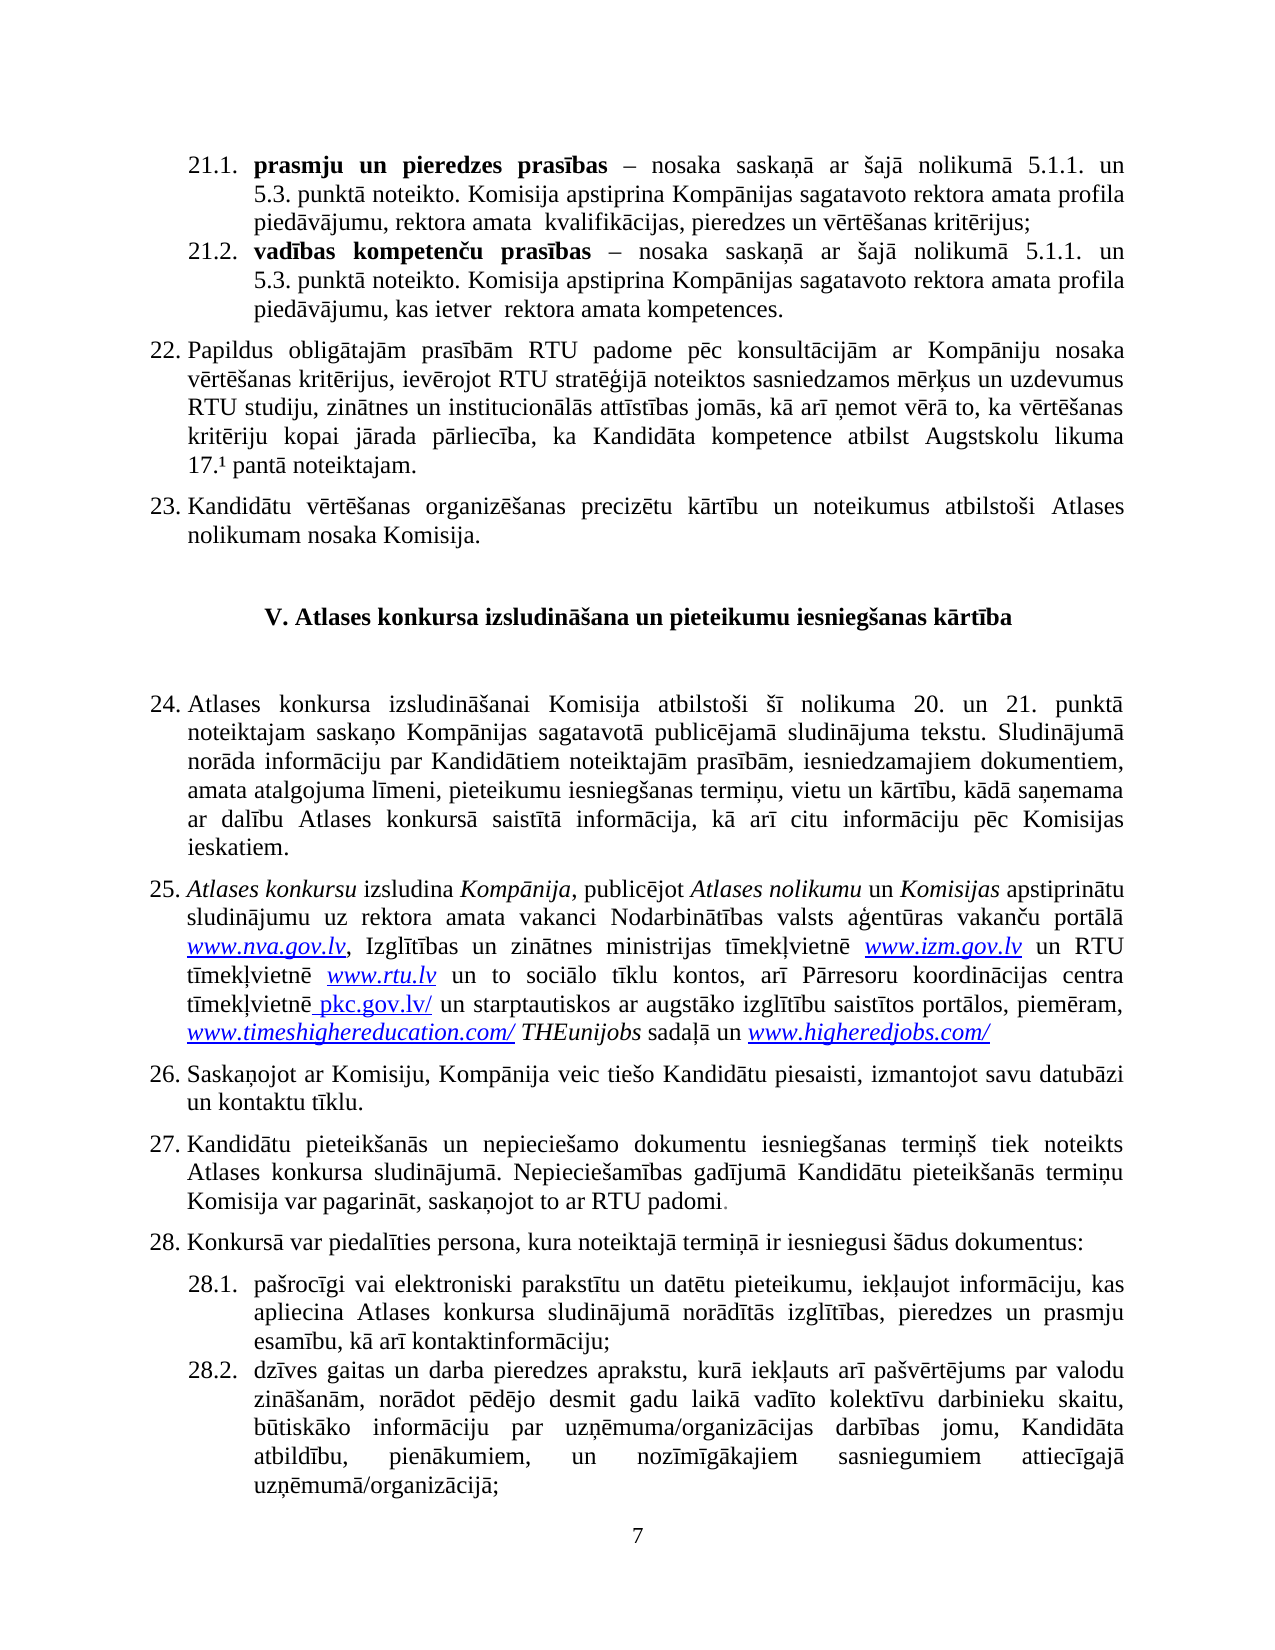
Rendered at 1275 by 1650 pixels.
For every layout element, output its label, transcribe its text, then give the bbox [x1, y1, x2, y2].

list pašrocīgi vai elektroniski parakstītu un datētu pieteikumu, iekļaujot informāciju, kas apliecina Atlases konkursa sludinājumā norādītās izglītības, pieredzes un prasmju esamību, kā arī kontaktinformāciju; [188, 1269, 1125, 1355]
list Saskaņojot ar Komisiju, Kompānija veic tiešo Kandidātu piesaisti, izmantojot savu datubāzi un kontaktu tīklu. [149, 1059, 1124, 1116]
list Atlases konkursu izsludina Kompānija, publicējot Atlases nolikumu un Komisijas apstiprinātu sludinājumu uz rektora amata vakanci Nodarbinātības valsts aģentūras vakanču portālā www.nva.gov.lv, Izglītības un zinātnes ministrijas tīmekļvietnē www.izm.gov.lv un RTU tīmekļvietnē www.rtu.lv un to sociālo tīklu kontos, arī Pārresoru koordinācijas centra tīmekļvietnē pkc.gov.lv/ un starptautiskos ar augstāko izglītību saistītos portālos, piemēram, www.timeshighereducation.com/ THEunijobs sadaļā un www.higheredjobs.com/ [149, 874, 1124, 1046]
list dzīves gaitas un darba pieredzes aprakstu, kurā iekļauts arī pašvērtējums par valodu zināšanām, norādot pēdējo desmit gadu laikā vadīto kolektīvu darbinieku skaitu, būtiskāko informāciju par uzņēmuma/organizācijas darbības jomu, Kandidāta atbildību, pienākumiem, un nozīmīgākajiem sasniegumiem attiecīgajā uzņēmumā/organizācijā; [188, 1355, 1125, 1499]
list Papildus obligātajām prasībām RTU padome pēc konsultācijām ar Kompāniju nosaka vērtēšanas kritērijus, ievērojot RTU stratēģijā noteiktos sasniedzamos mērķus un uzdevumus RTU studiju, zinātnes un institucionālās attīstības jomās, kā arī ņemot vērā to, ka vērtēšanas kritēriju kopai jārada pārliecība, ka Kandidāta kompetence atbilst Augstskolu likuma 17.¹ pantā noteiktajam. [150, 335, 1124, 479]
list Kandidātu pieteikšanās un nepieciešamo dokumentu iesniegšanas termiņš tiek noteikts Atlases konkursa sludinājumā. Nepieciešamības gadījumā Kandidātu pieteikšanās termiņu Komisija var pagarināt, saskaņojot to ar RTU padomi. [149, 1129, 1124, 1215]
subtitle V. Atlases konkursa izsludināšana un pieteikumu iesniegšanas kārtība [152, 602, 1124, 631]
list Konkursā var piedalīties persona, kura noteiktajā termiņā ir iesniegusi šādus dokumentus: [149, 1227, 1124, 1256]
list Kandidātu vērtēšanas organizēšanas precizētu kārtību un noteikumus atbilstoši Atlases nolikumam nosaka Komisija. [150, 491, 1124, 549]
list vadības kompetenču prasības – nosaka saskaņā ar šajā nolikumā 5.1.1. un 5.3. punktā noteikto. Komisija apstiprina Kompānijas sagatavoto rektora amata profila piedāvājumu, kas ietver rektora amata kompetences. [188, 236, 1125, 322]
list prasmju un pieredzes prasības – nosaka saskaņā ar šajā nolikumā 5.1.1. un 5.3. punktā noteikto. Komisija apstiprina Kompānijas sagatavoto rektora amata profila piedāvājumu, rektora amata kvalifikācijas, pieredzes un vērtēšanas kritērijus; [188, 150, 1125, 236]
list Atlases konkursa izsludināšanai Komisija atbilstoši šī nolikuma 20. un 21. punktā noteiktajam saskaņo Kompānijas sagatavotā publicējamā sludinājuma tekstu. Sludinājumā norāda informāciju par Kandidātiem noteiktajām prasībām, iesniedzamajiem dokumentiem, amata atalgojuma līmeni, pieteikumu iesniegšanas termiņu, vietu un kārtību, kādā saņemama ar dalību Atlases konkursā saistītā informācija, kā arī citu informāciju pēc Komisijas ieskatiem. [150, 689, 1124, 861]
